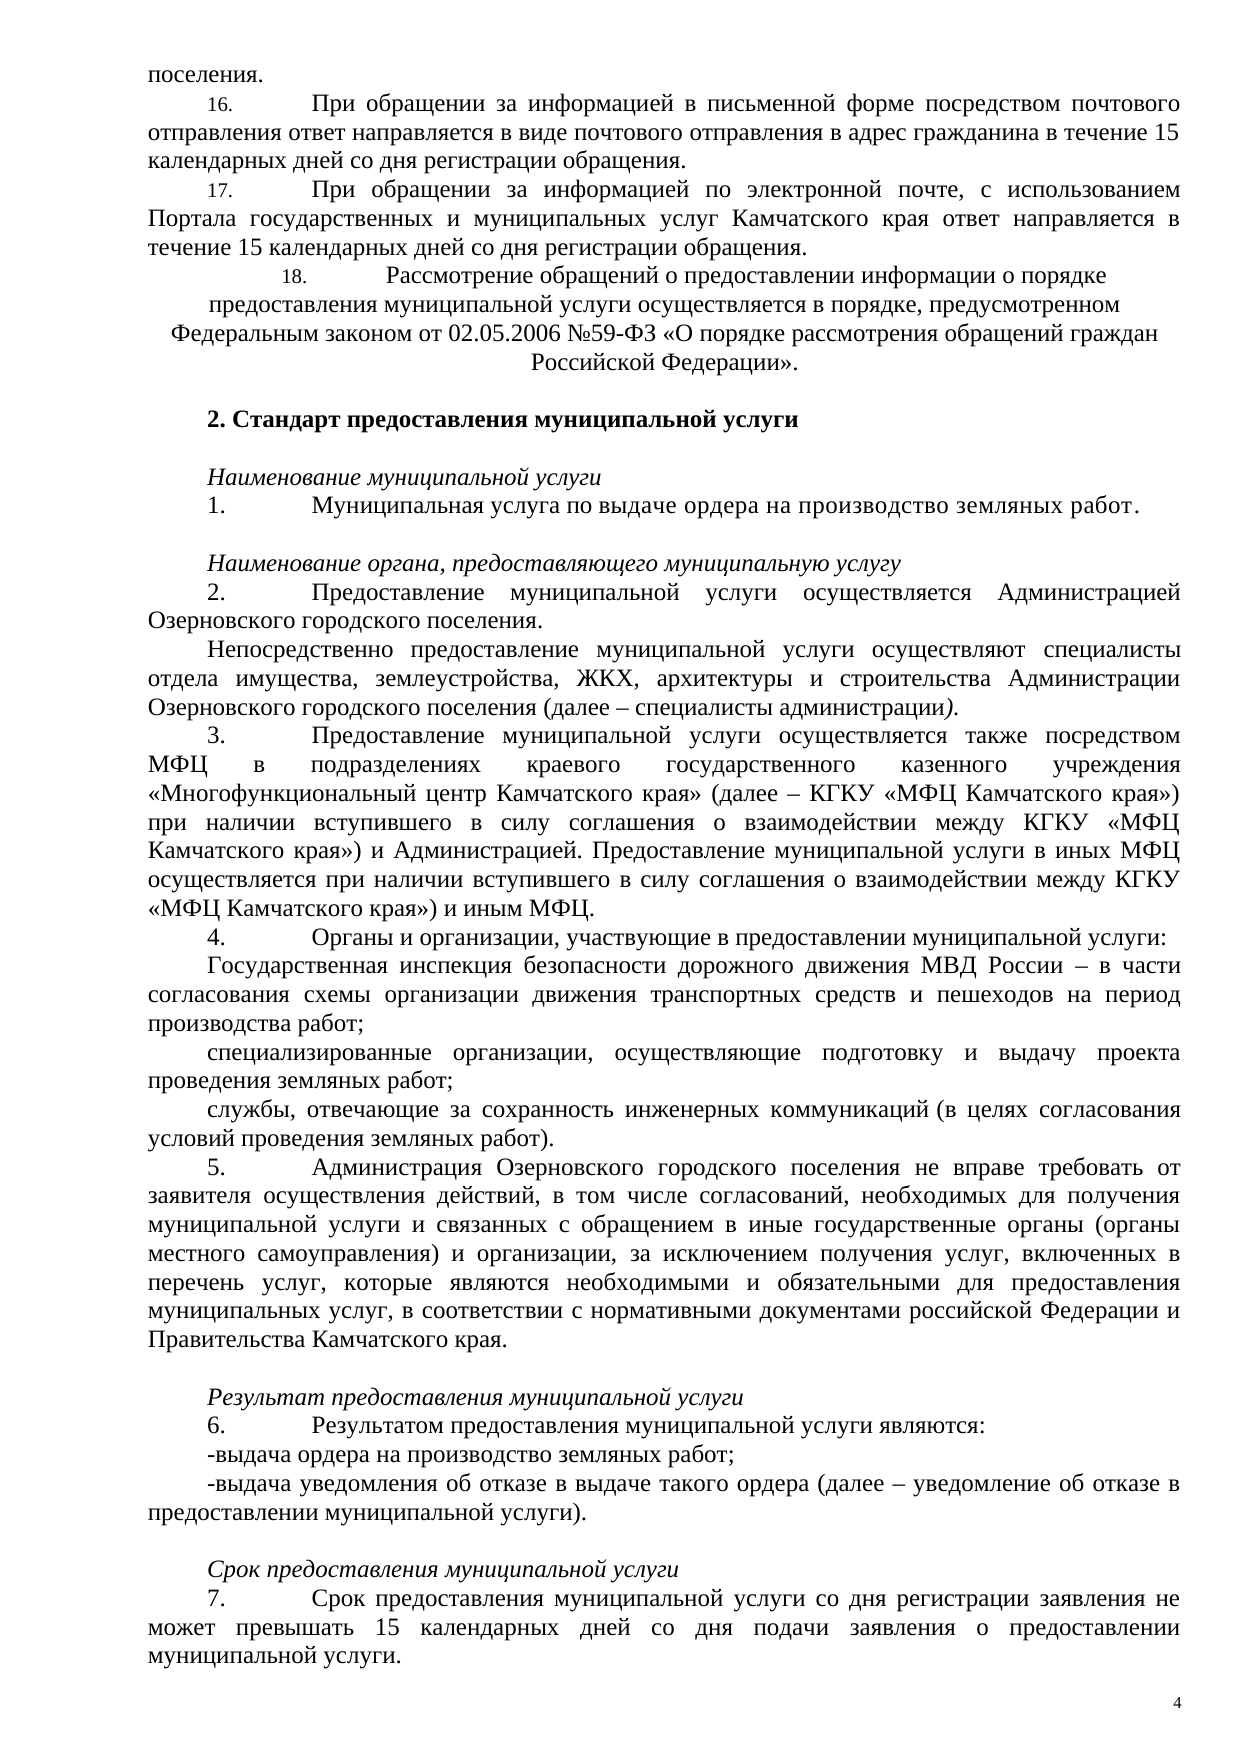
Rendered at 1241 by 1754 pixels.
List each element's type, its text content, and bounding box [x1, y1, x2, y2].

list Результатом предоставления муниципальной услуги являются: [148, 1410, 1181, 1439]
list Муниципальная услуга по выдаче ордера на производство земляных работ. [148, 490, 1181, 519]
text службы, отвечающие за сохранность инженерных коммуникаций (в целях согласования условий проведения земляных работ). [148, 1094, 1181, 1152]
list Срок предоставления муниципальной услуги со дня регистрации заявления не может превышать 15 календарных дней со дня подачи заявления о предоставлении муниципальной услуги. [148, 1583, 1181, 1669]
text 2. Стандарт предоставления муниципальной услуги [148, 404, 1181, 433]
text Наименование муниципальной услуги [148, 462, 1181, 490]
text Непосредственно предоставление муниципальной услуги осуществляют специалисты отдела имущества, землеустройства, ЖКХ, архитектуры и строительства Администрации Озерновского городского поселения (далее – специалисты администрации). [148, 634, 1181, 720]
text -выдача ордера на производство земляных работ; [148, 1439, 1181, 1468]
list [148, 59, 1181, 88]
text специализированные организации, осуществляющие подготовку и выдачу проекта проведения земляных работ; [148, 1037, 1181, 1094]
list Предоставление муниципальной услуги осуществляется Администрацией Озерновского городского поселения. [148, 577, 1181, 634]
list Органы и организации, участвующие в предоставлении муниципальной услуги: [148, 922, 1181, 950]
list Рассмотрение обращений о предоставлении информации о порядке предоставления муниципальной услуги осуществляется в порядке, предусмотренном Федеральным законом от 02.05.2006 №59-ФЗ «О порядке рассмотрения обращений граждан Российской Федерации». [148, 260, 1181, 375]
list Администрация Озерновского городского поселения не вправе требовать от заявителя осуществления действий, в том числе согласований, необходимых для получения муниципальной услуги и связанных с обращением в иные государственные органы (органы местного самоуправления) и организации, за исключением получения услуг, включенных в перечень услуг, которые являются необходимыми и обязательными для предоставления муниципальных услуг, в соответствии с нормативными документами российской Федерации и Правительства Камчатского края. [148, 1152, 1181, 1353]
text Срок предоставления муниципальной услуги [148, 1554, 1181, 1583]
list Предоставление муниципальной услуги осуществляется также посредством МФЦ в подразделениях краевого государственного казенного учреждения «Многофункциональный центр Камчатского края» (далее – КГКУ «МФЦ Камчатского края») при наличии вступившего в силу соглашения о взаимодействии между КГКУ «МФЦ Камчатского края») и Администрацией. Предоставление муниципальной услуги в иных МФЦ осуществляется при наличии вступившего в силу соглашения о взаимодействии между КГКУ «МФЦ Камчатского края») и иным МФЦ. [148, 720, 1181, 922]
list При обращении за информацией по электронной почте, с использованием Портала государственных и муниципальных услуг Камчатского края ответ направляется в течение 15 календарных дней со дня регистрации обращения. [148, 174, 1181, 260]
text Государственная инспекция безопасности дорожного движения МВД России – в части согласования схемы организации движения транспортных средств и пешеходов на период производства работ; [148, 950, 1181, 1037]
text -выдача уведомления об отказе в выдаче такого ордера (далее – уведомление об отказе в предоставлении муниципальной услуги). [148, 1468, 1181, 1525]
text Результат предоставления муниципальной услуги [148, 1382, 1181, 1410]
list При обращении за информацией в письменной форме посредством почтового отправления ответ направляется в виде почтового отправления в адрес гражданина в течение 15 календарных дней со дня регистрации обращения. [148, 88, 1181, 174]
text Наименование органа, предоставляющего муниципальную услугу [148, 548, 1181, 577]
